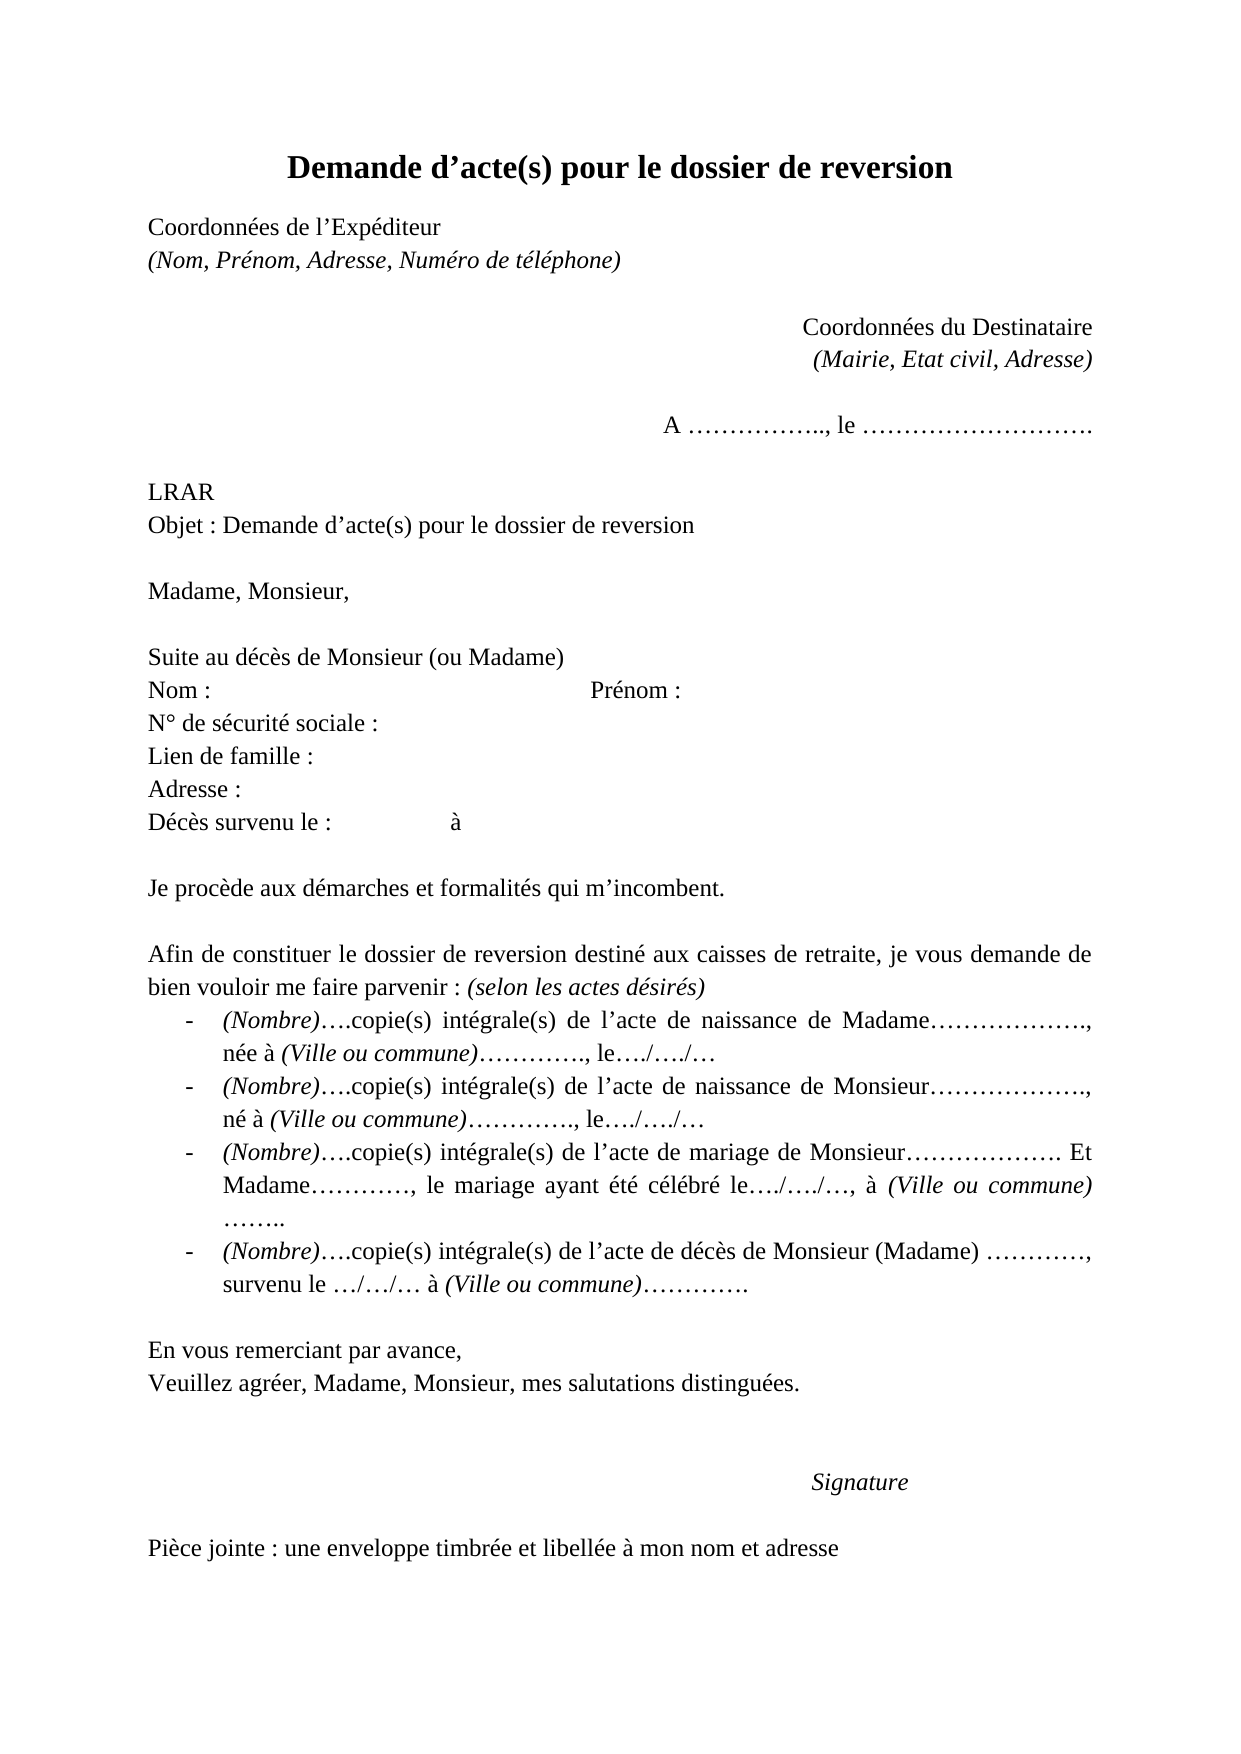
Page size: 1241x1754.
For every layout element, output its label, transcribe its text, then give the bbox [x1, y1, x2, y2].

text Signature [148, 1434, 1093, 1496]
text En vous remerciant par avance, [148, 1335, 1093, 1364]
text Coordonnées de l’Expéditeur [148, 212, 1093, 241]
text Madame, Monsieur, [148, 576, 1093, 604]
text Adresse : [148, 774, 1093, 803]
text Demande d’acte(s) pour le dossier de reversion [148, 148, 1093, 186]
list (Nombre)….copie(s) intégrale(s) de l’acte de naissance de Madame………………., née à (Ville ou commune)…………., le…./…./… [185, 1005, 1093, 1067]
list (Nombre)….copie(s) intégrale(s) de l’acte de naissance de Monsieur………………., né à (Ville ou commune)…………., le…./…./… [185, 1071, 1093, 1133]
text (Nom, Prénom, Adresse, Numéro de téléphone) [148, 246, 1093, 274]
text Nom : Prénom : [148, 675, 1093, 703]
text Afin de constituer le dossier de reversion destiné aux caisses de retraite, je vous demande de bien vouloir me faire parvenir : (selon les actes désirés) [148, 939, 1093, 1001]
list (Nombre)….copie(s) intégrale(s) de l’acte de décès de Monsieur (Madame) …………, survenu le …/…/… à (Ville ou commune)…………. [185, 1236, 1093, 1298]
text Je procède aux démarches et formalités qui m’incombent. [148, 873, 1093, 902]
text (Mairie, Etat civil, Adresse) [148, 344, 1093, 373]
text A …………….., le ………………………. [148, 411, 1093, 439]
text Lien de famille : [148, 741, 1093, 769]
text Suite au décès de Monsieur (ou Madame) [148, 642, 1093, 671]
text Veuillez agréer, Madame, Monsieur, mes salutations distinguées. [148, 1368, 1093, 1397]
text Coordonnées du Destinataire [148, 312, 1093, 340]
text Objet : Demande d’acte(s) pour le dossier de reversion [148, 510, 1093, 538]
text Pièce jointe : une enveloppe timbrée et libellée à mon nom et adresse [148, 1533, 1093, 1595]
text LRAR [148, 477, 1093, 505]
list (Nombre)….copie(s) intégrale(s) de l’acte de mariage de Monsieur………………. Et Madame…………, le mariage ayant été célébré le…./…./…, à (Ville ou commune)…….. [185, 1137, 1093, 1232]
text Décès survenu le : à [148, 807, 1093, 836]
text N° de sécurité sociale : [148, 708, 1093, 737]
